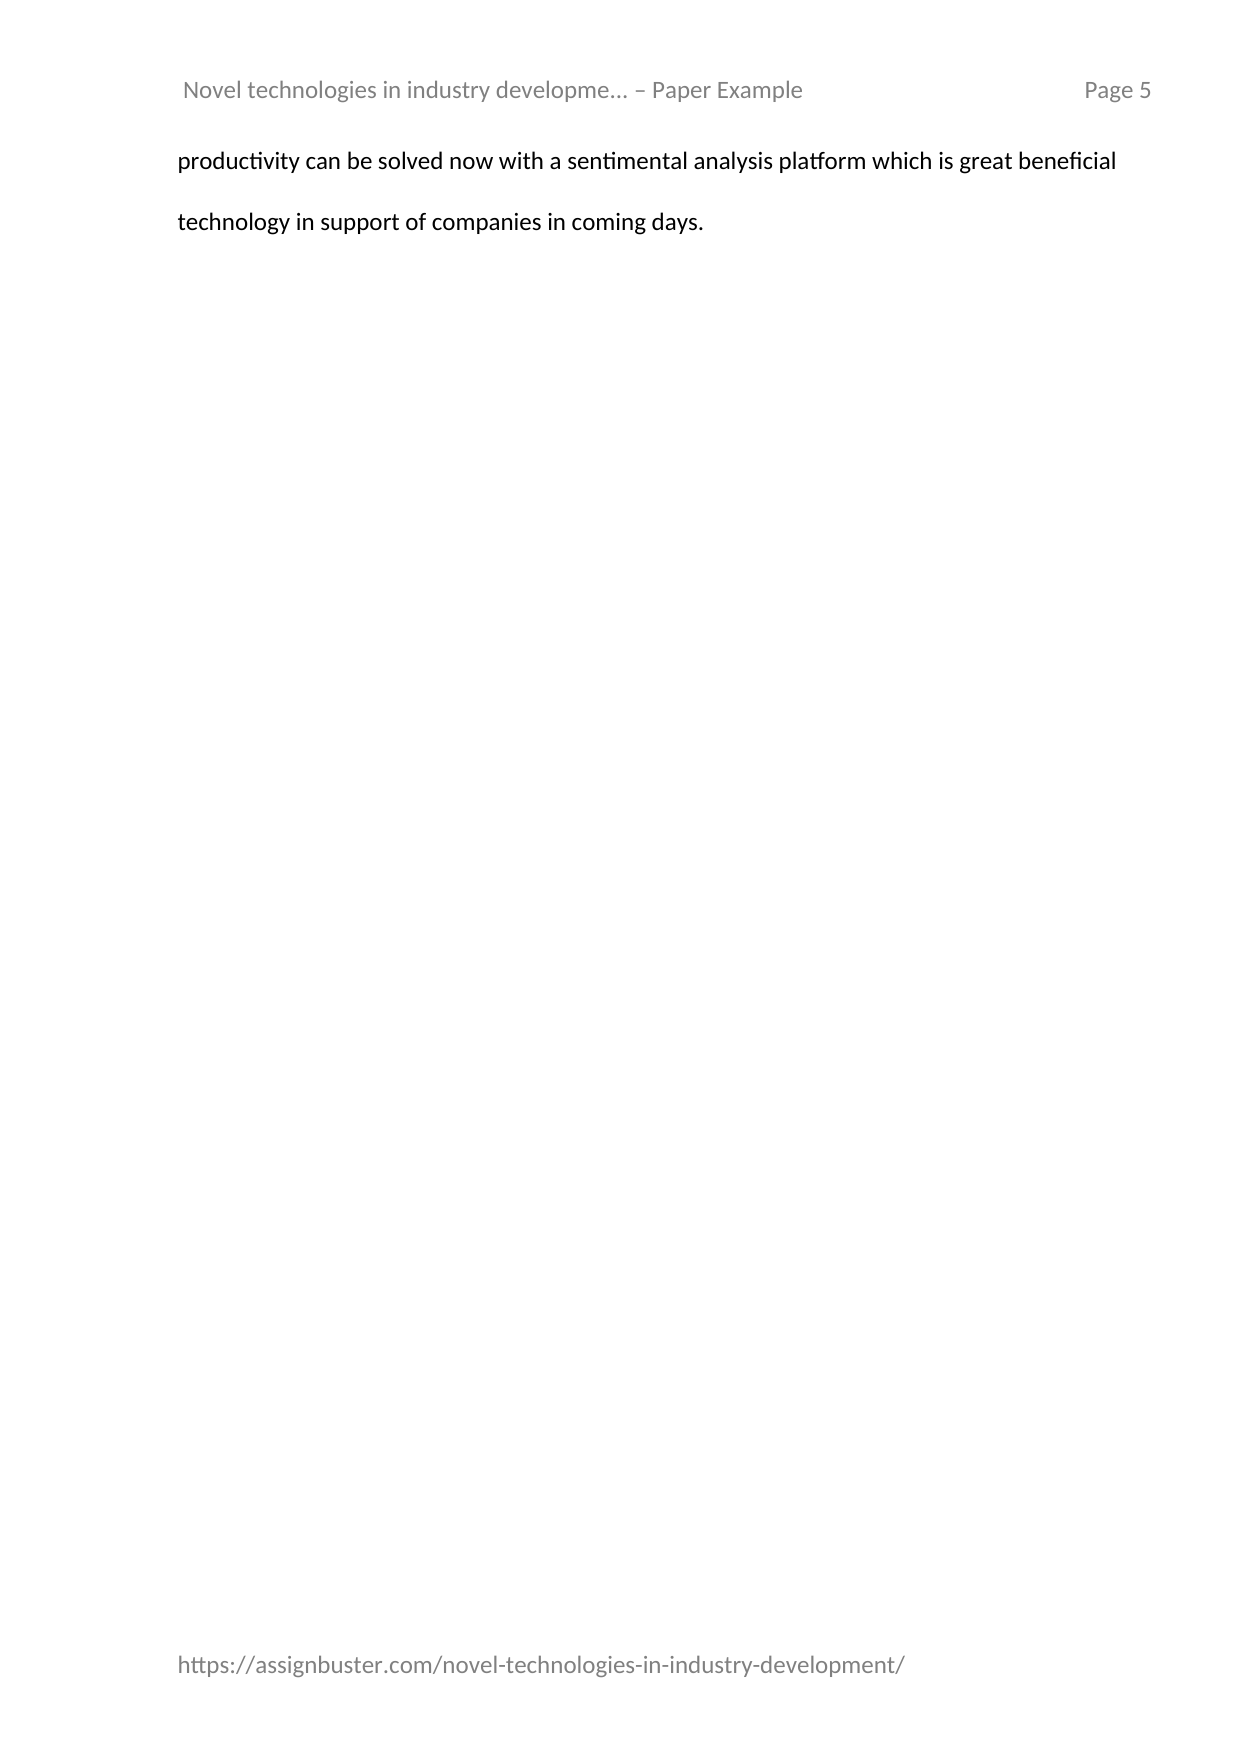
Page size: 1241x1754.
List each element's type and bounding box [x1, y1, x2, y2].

text [177, 145, 1152, 237]
